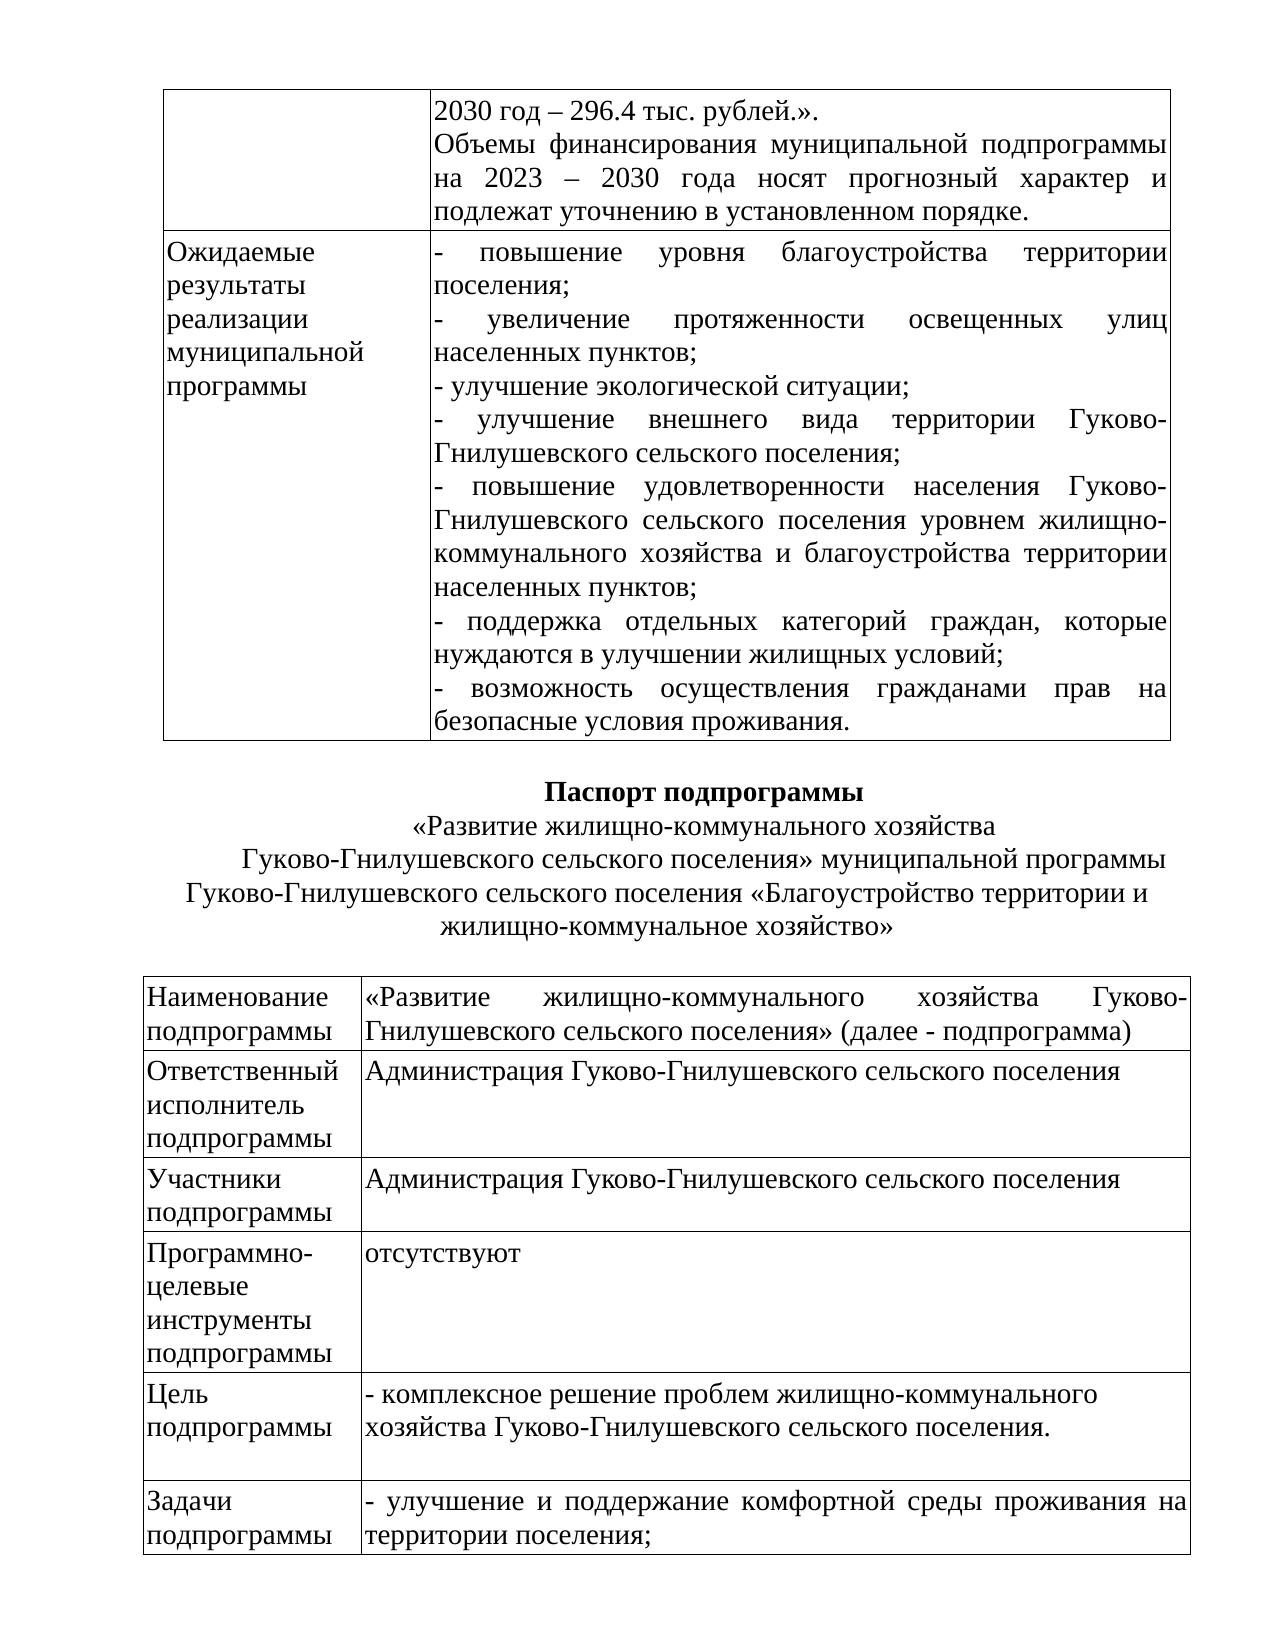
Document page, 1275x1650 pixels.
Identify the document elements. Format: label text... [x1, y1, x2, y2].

table_cell - комплексное решение проблем жилищно-коммунального хозяйства Гуково-Гнилушевского сельского поселения. [362, 1373, 1190, 1479]
table_header Наименование подпрограммы [144, 977, 361, 1049]
table_cell Участники подпрограммы [144, 1158, 361, 1231]
table_cell Задачи подпрограммы [144, 1481, 361, 1553]
text Гуково-Гнилушевского сельского поселения» муниципальной программы Гуково-Гнилушевского сельского поселения «Благоустройство территории и жилищно-коммунальное хозяйство» [148, 841, 1186, 942]
table_cell Администрация Гуково-Гнилушевского сельского поселения [362, 1051, 1190, 1157]
text «Развитие жилищно-коммунального хозяйства [148, 808, 1186, 841]
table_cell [362, 1481, 1190, 1553]
table_cell Ожидаемые результаты реализации муниципальной программы [164, 231, 430, 740]
table_cell отсутствуют [362, 1232, 1190, 1372]
table_cell Цель подпрограммы [144, 1373, 361, 1479]
table_cell Программно-целевые инструменты подпрограммы [144, 1232, 361, 1372]
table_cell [431, 90, 1170, 230]
table_header «Развитие жилищно-коммунального хозяйства Гуково-Гнилушевского сельского поселения» (далее - подпрограмма) [362, 977, 1190, 1049]
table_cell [164, 90, 430, 230]
table_cell - повышение уровня благоустройства территории поселения; - увеличение протяженности освещенных улиц населенных пунктов; - улучшение экологической ситуации; - улучшение внешнего вида территории Гуково-Гнилушевского сельского поселения; - повышение удовлетворенности населения Гуково-Гнилушевского сельского поселения уровнем жилищно-коммунального хозяйства и благоустройства территории населенных пунктов; - поддержка отдельных категорий граждан, которые нуждаются в улучшении жилищных условий; - возможность осуществления гражданами прав на безопасные условия проживания. [431, 231, 1170, 740]
table_cell Ответственный исполнитель подпрограммы [144, 1051, 361, 1157]
text Паспорт подпрограммы [148, 774, 1186, 808]
table_cell Администрация Гуково-Гнилушевского сельского поселения [362, 1158, 1190, 1231]
